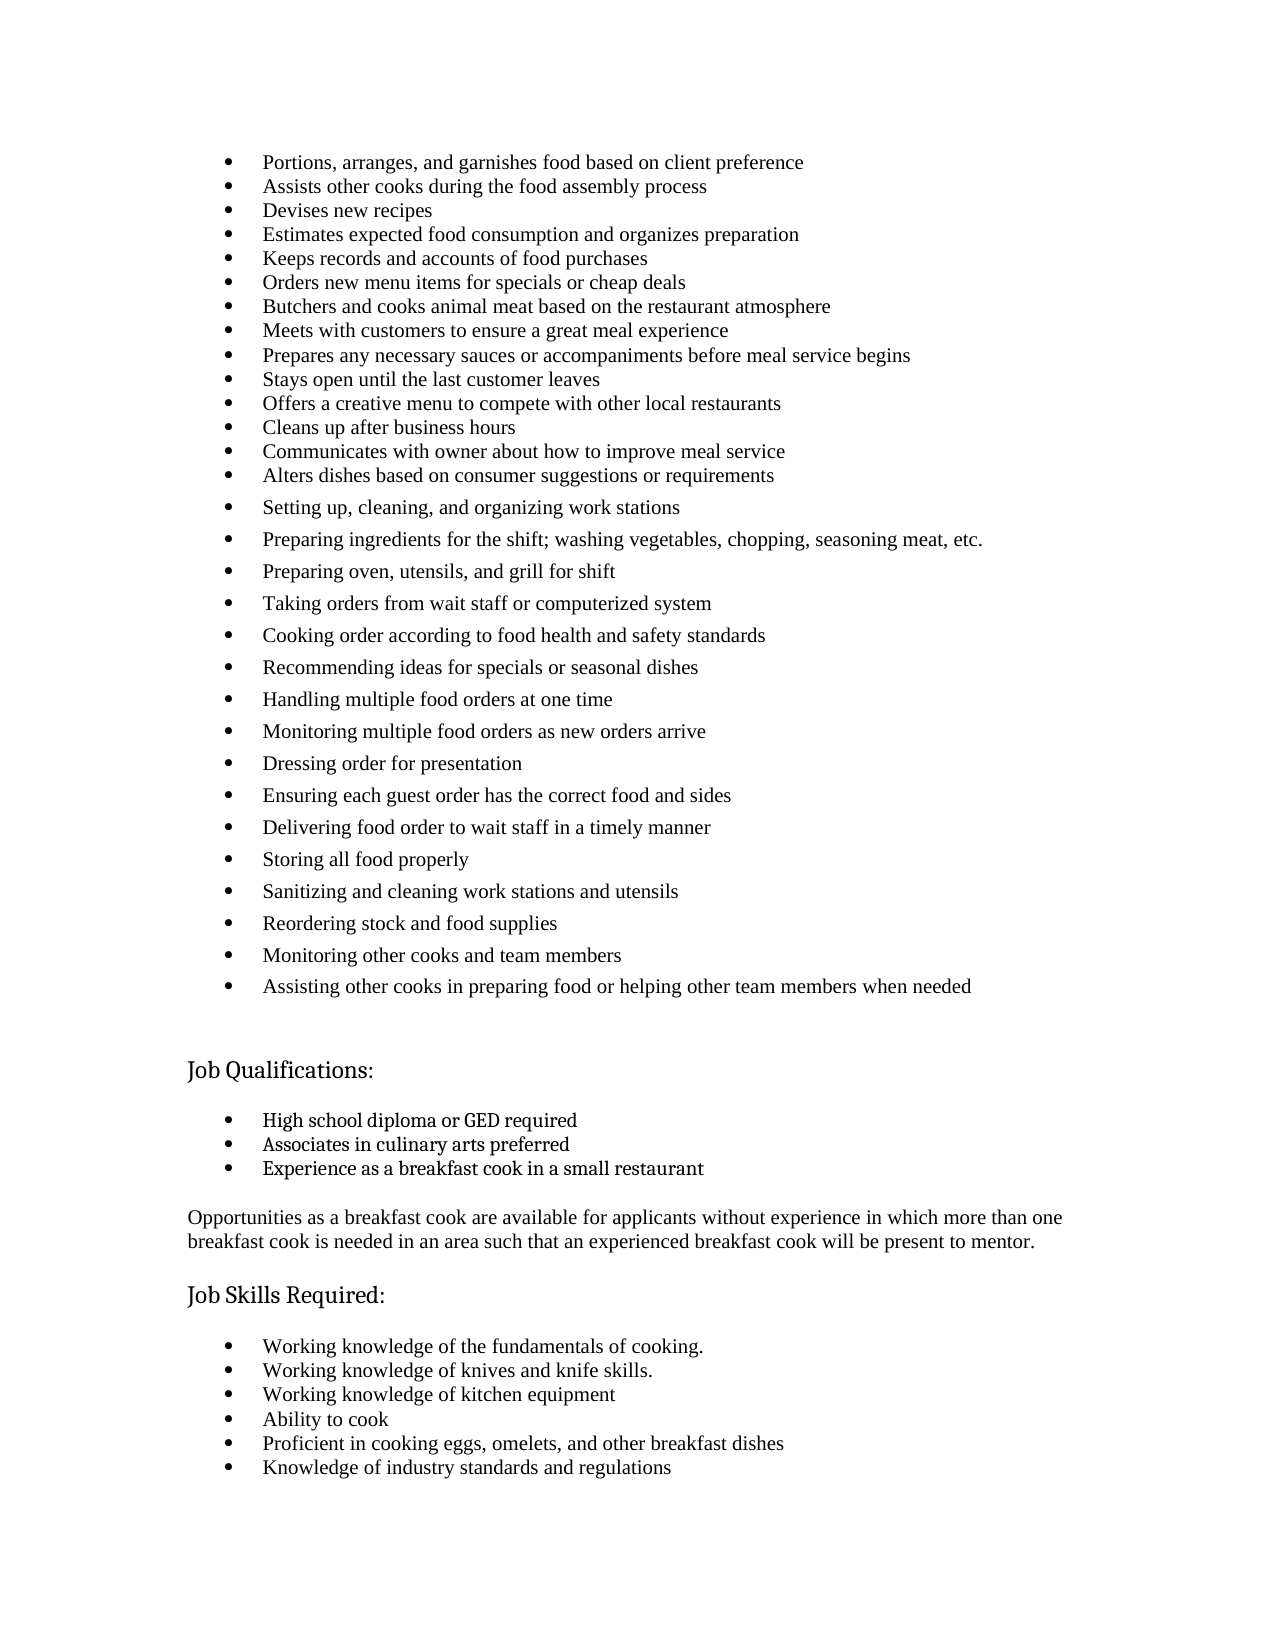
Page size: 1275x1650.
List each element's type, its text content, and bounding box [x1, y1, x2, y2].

list Stays open until the last customer leaves [225, 367, 1087, 391]
list Alters dishes based on consumer suggestions or requirements [225, 463, 1087, 487]
list Cleans up after business hours [225, 415, 1087, 439]
list Ensuring each guest order has the correct food and sides [225, 775, 1087, 807]
list Portions, arranges, and garnishes food based on client preference [225, 150, 1087, 174]
list Delivering food order to wait staff in a timely manner [225, 807, 1087, 839]
list Monitoring multiple food orders as new orders arrive [225, 711, 1087, 743]
list Butchers and cooks animal meat based on the restaurant atmosphere [225, 294, 1087, 318]
list Handling multiple food orders at one time [225, 679, 1087, 711]
list Estimates expected food consumption and organizes preparation [225, 222, 1087, 246]
list Orders new menu items for specials or cheap deals [225, 270, 1087, 294]
list Recommending ideas for specials or seasonal dishes [225, 647, 1087, 679]
list Dressing order for presentation [225, 743, 1087, 775]
list High school diploma or GED required [225, 1109, 1087, 1133]
list Working knowledge of knives and knife skills. [225, 1358, 1087, 1382]
list Monitoring other cooks and team members [225, 934, 1087, 967]
text Job Skills Required: [187, 1281, 1087, 1310]
list Setting up, cleaning, and organizing work stations [225, 487, 1087, 519]
list Working knowledge of the fundamentals of cooking. [225, 1334, 1087, 1358]
list Offers a creative menu to compete with other local restaurants [225, 391, 1087, 415]
list Prepares any necessary sauces or accompaniments before meal service begins [225, 342, 1087, 367]
list Preparing oven, utensils, and grill for shift [225, 551, 1087, 583]
list Cooking order according to food health and safety standards [225, 615, 1087, 647]
list Storing all food properly [225, 839, 1087, 871]
list Sanitizing and cleaning work stations and utensils [225, 871, 1087, 903]
text Opportunities as a breakfast cook are available for applicants without experience in which more than one breakfast cook is needed in an area such that an experienced breakfast cook will be present to mentor. [187, 1204, 1087, 1253]
list Proficient in cooking eggs, omelets, and other breakfast dishes [225, 1431, 1087, 1454]
list Knowledge of industry standards and regulations [225, 1454, 1087, 1479]
list Assisting other cooks in preparing food or helping other team members when needed [225, 967, 1087, 998]
text Job Qualifications: [187, 1056, 1087, 1085]
list Reordering stock and food supplies [225, 903, 1087, 934]
list Preparing ingredients for the shift; washing vegetables, chopping, seasoning meat, etc. [225, 519, 1087, 551]
list Working knowledge of kitchen equipment [225, 1382, 1087, 1406]
list Meets with customers to ensure a great meal experience [225, 318, 1087, 342]
list Associates in culinary arts preferred [225, 1133, 1087, 1157]
list Ability to cook [225, 1406, 1087, 1431]
list Devises new recipes [225, 198, 1087, 222]
list Taking orders from wait staff or computerized system [225, 583, 1087, 615]
list Assists other cooks during the food assembly process [225, 174, 1087, 198]
list Keeps records and accounts of food purchases [225, 246, 1087, 270]
list Communicates with owner about how to improve meal service [225, 439, 1087, 463]
list Experience as a breakfast cook in a small restaurant [225, 1157, 1087, 1181]
